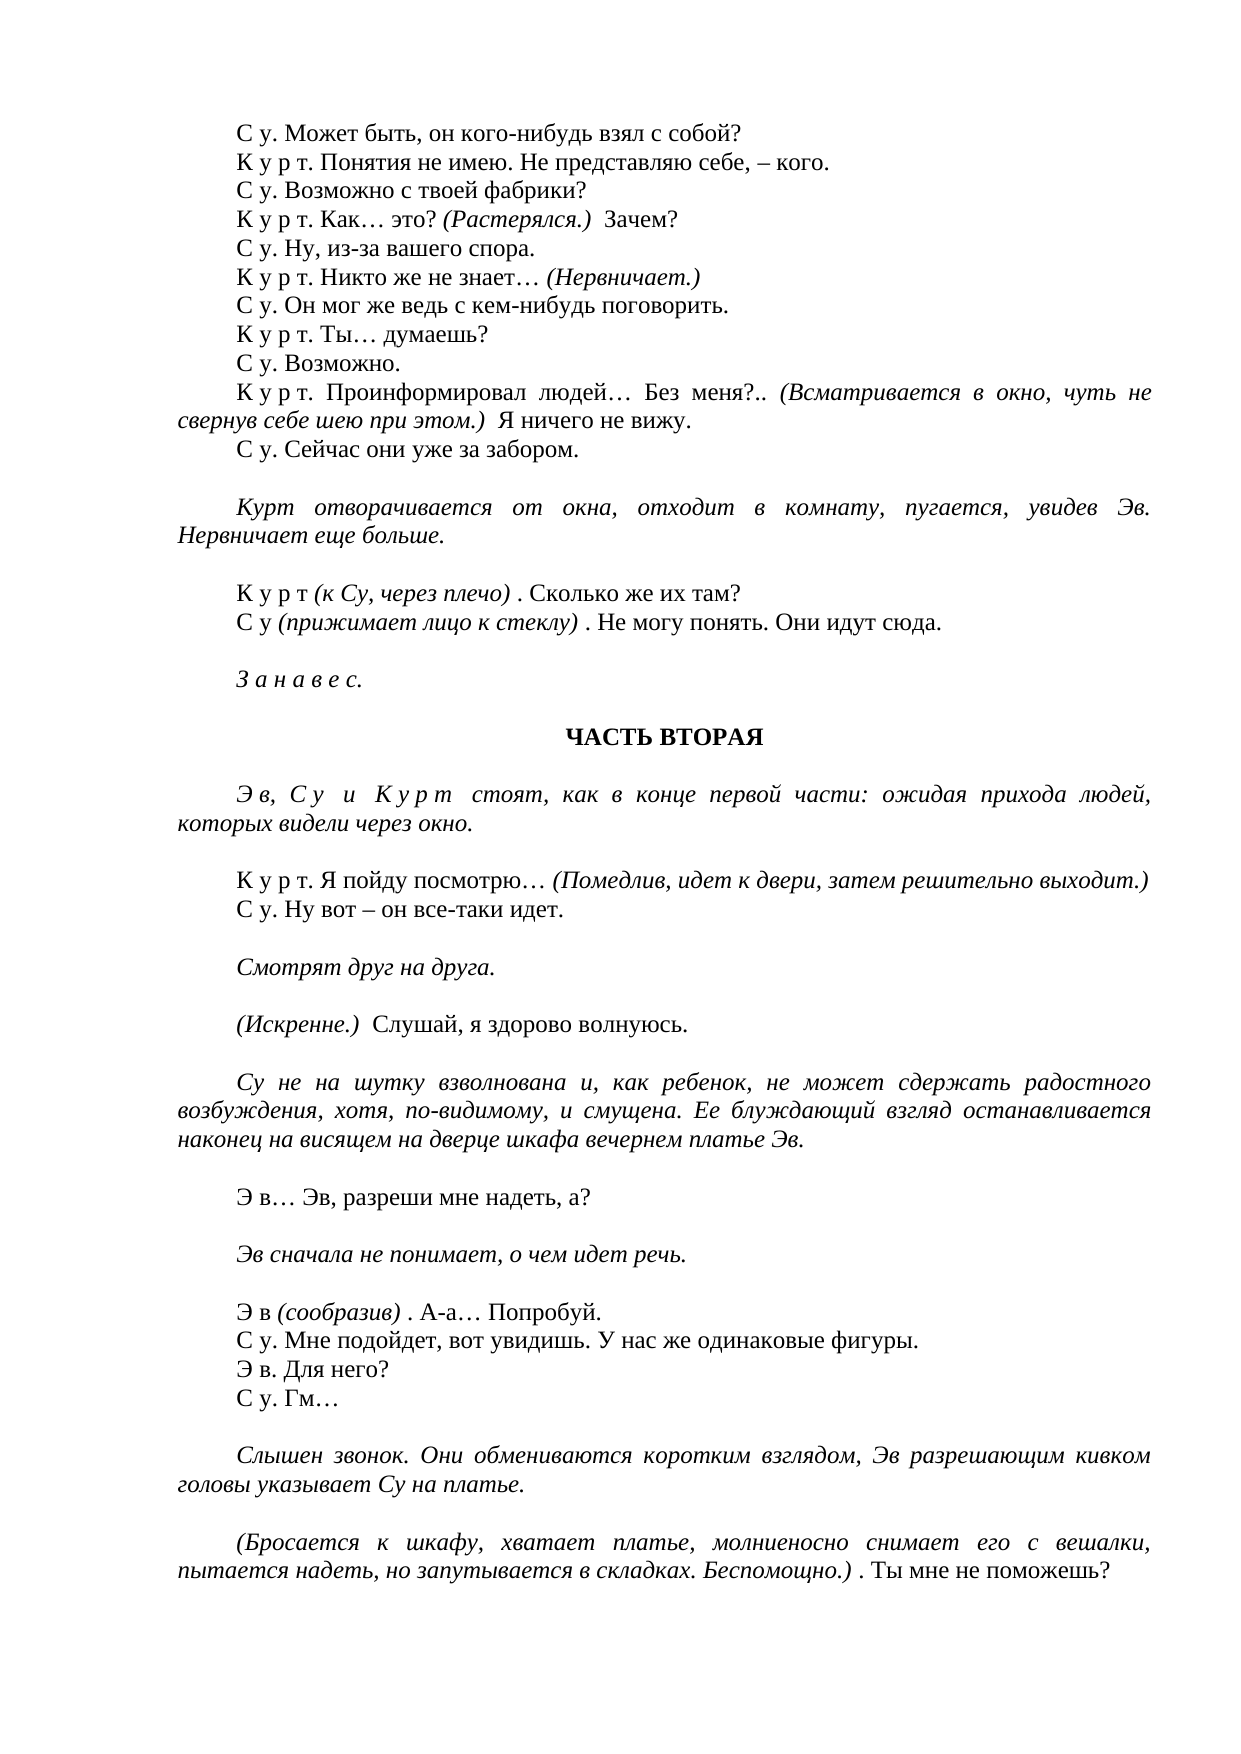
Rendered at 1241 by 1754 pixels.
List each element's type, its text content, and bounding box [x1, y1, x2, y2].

text Э в… Эв, разреши мне надеть, а? [177, 1182, 1152, 1211]
text К у р т (к Су, через плечо) . Сколько же их там? [177, 578, 1152, 607]
text К у р т. Я пойду посмотрю… (Помедлив, идет к двери, затем решительно выходит.) [177, 866, 1152, 894]
text (Бросается к шкафу, хватает платье, молниеносно снимает его с вешалки, пытается надеть, но запутывается в складках. Беспомощно.) . Ты мне не поможешь? [177, 1527, 1152, 1584]
text С у (прижимает лицо к стеклу) . Не могу понять. Они идут сюда. [177, 607, 1152, 636]
text К у р т. Ты… думаешь? [177, 319, 1152, 348]
text С у. Возможно с твоей фабрики? [177, 176, 1152, 204]
text С у. Возможно. [177, 348, 1152, 377]
text Су не на шутку взволнована и, как ребенок, не может сдержать радостного возбуждения, хотя, по-видимому, и смущена. Ее блуждающий взгляд останавливается наконец на висящем на дверце шкафа вечернем платье Эв. [177, 1067, 1152, 1153]
text Слышен звонок. Они обмениваются коротким взглядом, Эв разрешающим кивком головы указывает Су на платье. [177, 1441, 1152, 1498]
text К у р т. Проинформировал людей… Без меня?.. (Всматривается в окно, чуть не свернув себе шею при этом.) Я ничего не вижу. [177, 377, 1152, 434]
text К у р т. Никто же не знает… (Нервничает.) [177, 262, 1152, 291]
text (Искренне.) Слушай, я здорово волнуюсь. [177, 1009, 1152, 1038]
text Эв сначала не понимает, о чем идет речь. [177, 1239, 1152, 1268]
text К у р т. Как… это? (Растерялся.) Зачем? [177, 204, 1152, 233]
text К у р т. Понятия не имею. Не представляю себе, – кого. [177, 147, 1152, 176]
text Смотрят друг на друга. [177, 952, 1152, 981]
text Э в (сообразив) . А-а… Попробуй. [177, 1297, 1152, 1326]
text С у. Гм… [177, 1383, 1152, 1412]
text З а н а в е с. [177, 664, 1152, 693]
text С у. Ну вот – он все-таки идет. [177, 894, 1152, 923]
text Курт отворачивается от окна, отходит в комнату, пугается, увидев Эв. Нервничает еще больше. [177, 492, 1152, 549]
subtitle ЧАСТЬ ВТОРАЯ [177, 722, 1152, 751]
text С у. Мне подойдет, вот увидишь. У нас же одинаковые фигуры. [177, 1326, 1152, 1354]
text С у. Он мог же ведь с кем-нибудь поговорить. [177, 291, 1152, 319]
text С у. Ну, из-за вашего спора. [177, 233, 1152, 262]
text С у. Может быть, он кого-нибудь взял с собой? [177, 118, 1152, 147]
text С у. Сейчас они уже за забором. [177, 434, 1152, 463]
text Э в. Для него? [177, 1354, 1152, 1383]
text Э в, С у и К у р т стоят, как в конце первой части: ожидая прихода людей, которых видели через окно. [177, 779, 1152, 837]
